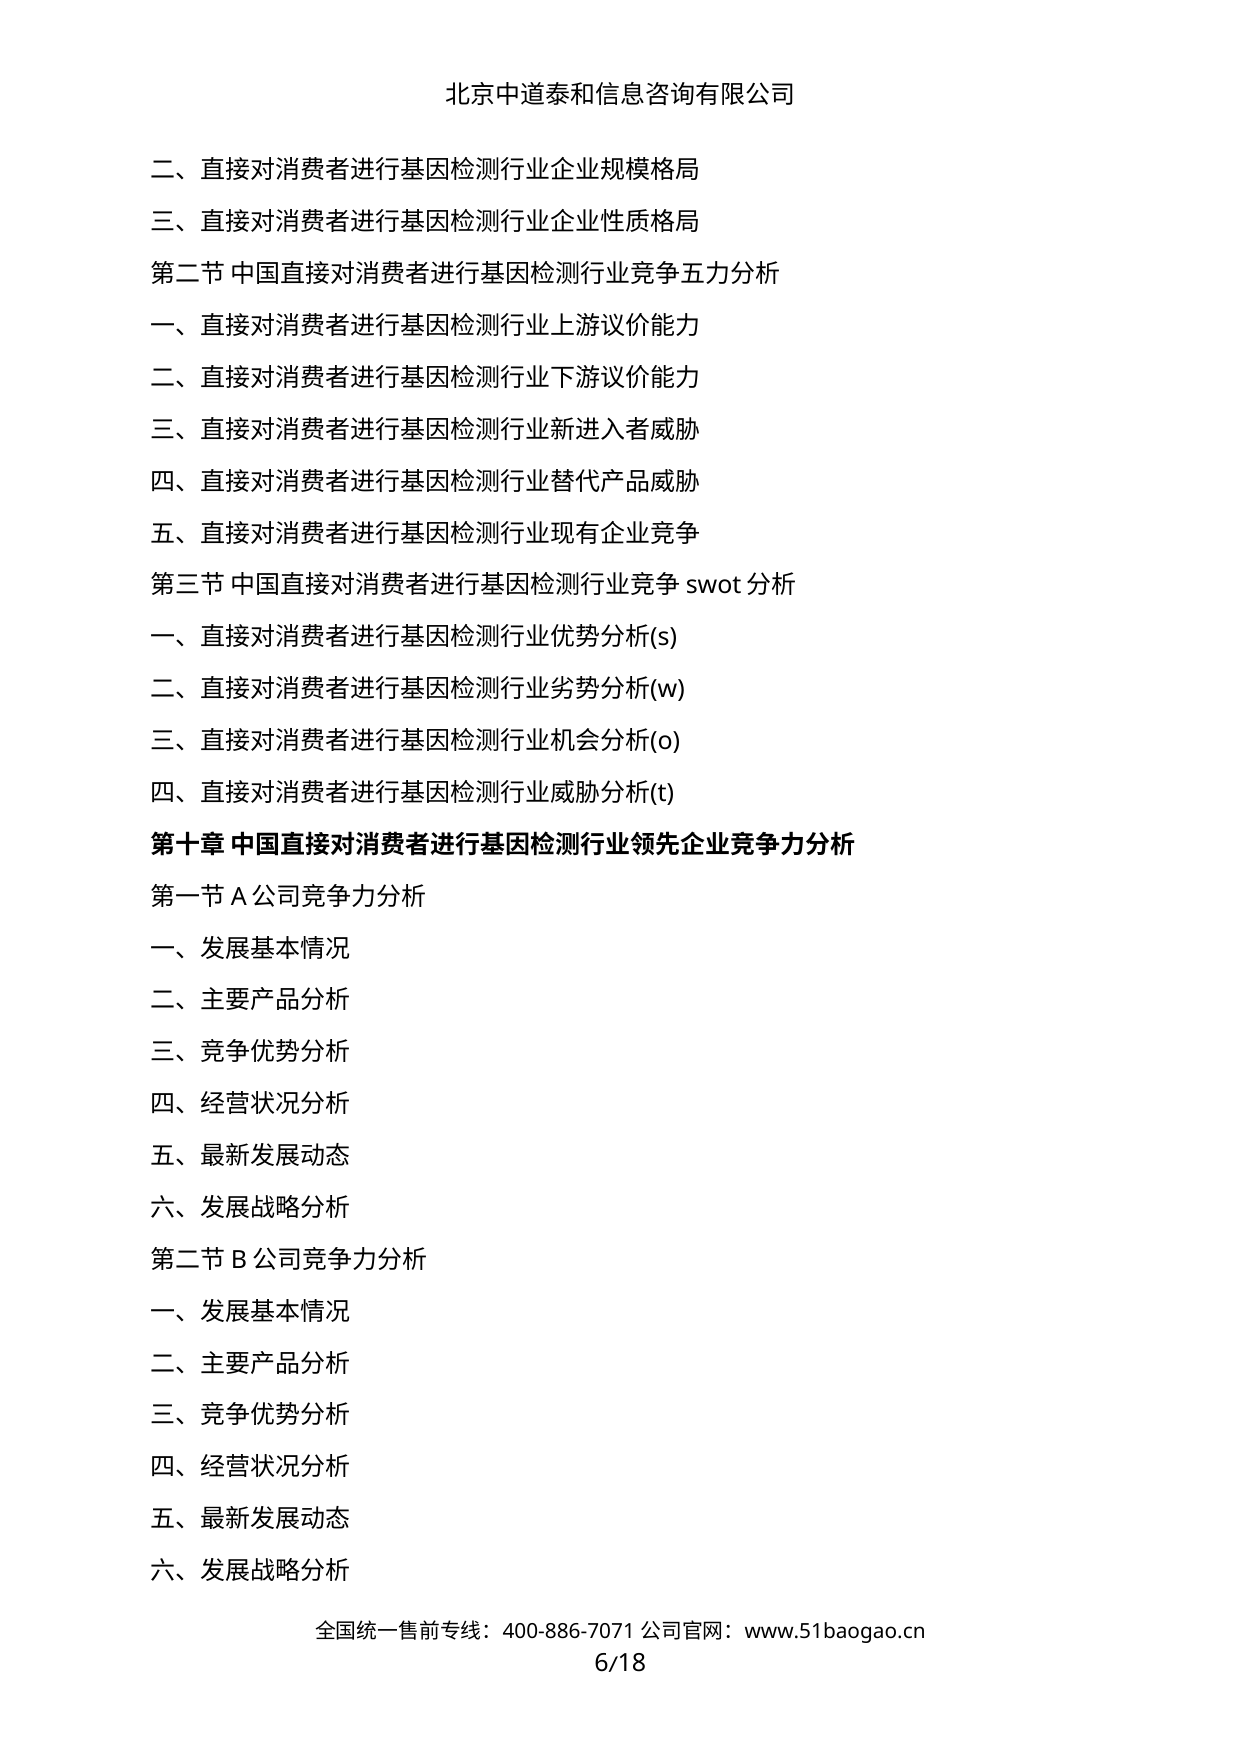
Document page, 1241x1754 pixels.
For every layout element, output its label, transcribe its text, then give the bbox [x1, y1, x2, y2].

text 三、竞争优势分析 [150, 1032, 1090, 1068]
text 一、发展基本情况 [150, 928, 1090, 964]
text 一、发展基本情况 [150, 1291, 1090, 1327]
text 四、经营状况分析 [150, 1447, 1090, 1483]
text 二、主要产品分析 [150, 980, 1090, 1016]
text 六、发展战略分析 [150, 1551, 1090, 1587]
text 四、直接对消费者进行基因检测行业替代产品威胁 [150, 461, 1090, 497]
text 第三节 中国直接对消费者进行基因检测行业竞争swot分析 [150, 565, 1090, 601]
text 四、直接对消费者进行基因检测行业威胁分析(t) [150, 772, 1090, 809]
text 二、直接对消费者进行基因检测行业企业规模格局 [150, 150, 1090, 186]
text 五、最新发展动态 [150, 1136, 1090, 1172]
text 六、发展战略分析 [150, 1187, 1090, 1224]
text 第二节 中国直接对消费者进行基因检测行业竞争五力分析 [150, 254, 1090, 290]
text 一、直接对消费者进行基因检测行业优势分析(s) [150, 617, 1090, 653]
text 第二节 B公司竞争力分析 [150, 1239, 1090, 1276]
text 三、竞争优势分析 [150, 1395, 1090, 1431]
text 五、直接对消费者进行基因检测行业现有企业竞争 [150, 513, 1090, 549]
text 二、主要产品分析 [150, 1343, 1090, 1379]
text 二、直接对消费者进行基因检测行业下游议价能力 [150, 357, 1090, 394]
text 四、经营状况分析 [150, 1084, 1090, 1120]
text 三、直接对消费者进行基因检测行业企业性质格局 [150, 202, 1090, 238]
text 五、最新发展动态 [150, 1499, 1090, 1535]
text 第一节 A公司竞争力分析 [150, 876, 1090, 912]
text 一、直接对消费者进行基因检测行业上游议价能力 [150, 306, 1090, 342]
text 三、直接对消费者进行基因检测行业机会分析(o) [150, 721, 1090, 757]
text 三、直接对消费者进行基因检测行业新进入者威胁 [150, 409, 1090, 446]
text 第十章 中国直接对消费者进行基因检测行业领先企业竞争力分析 [150, 824, 1090, 861]
text 二、直接对消费者进行基因检测行业劣势分析(w) [150, 669, 1090, 705]
